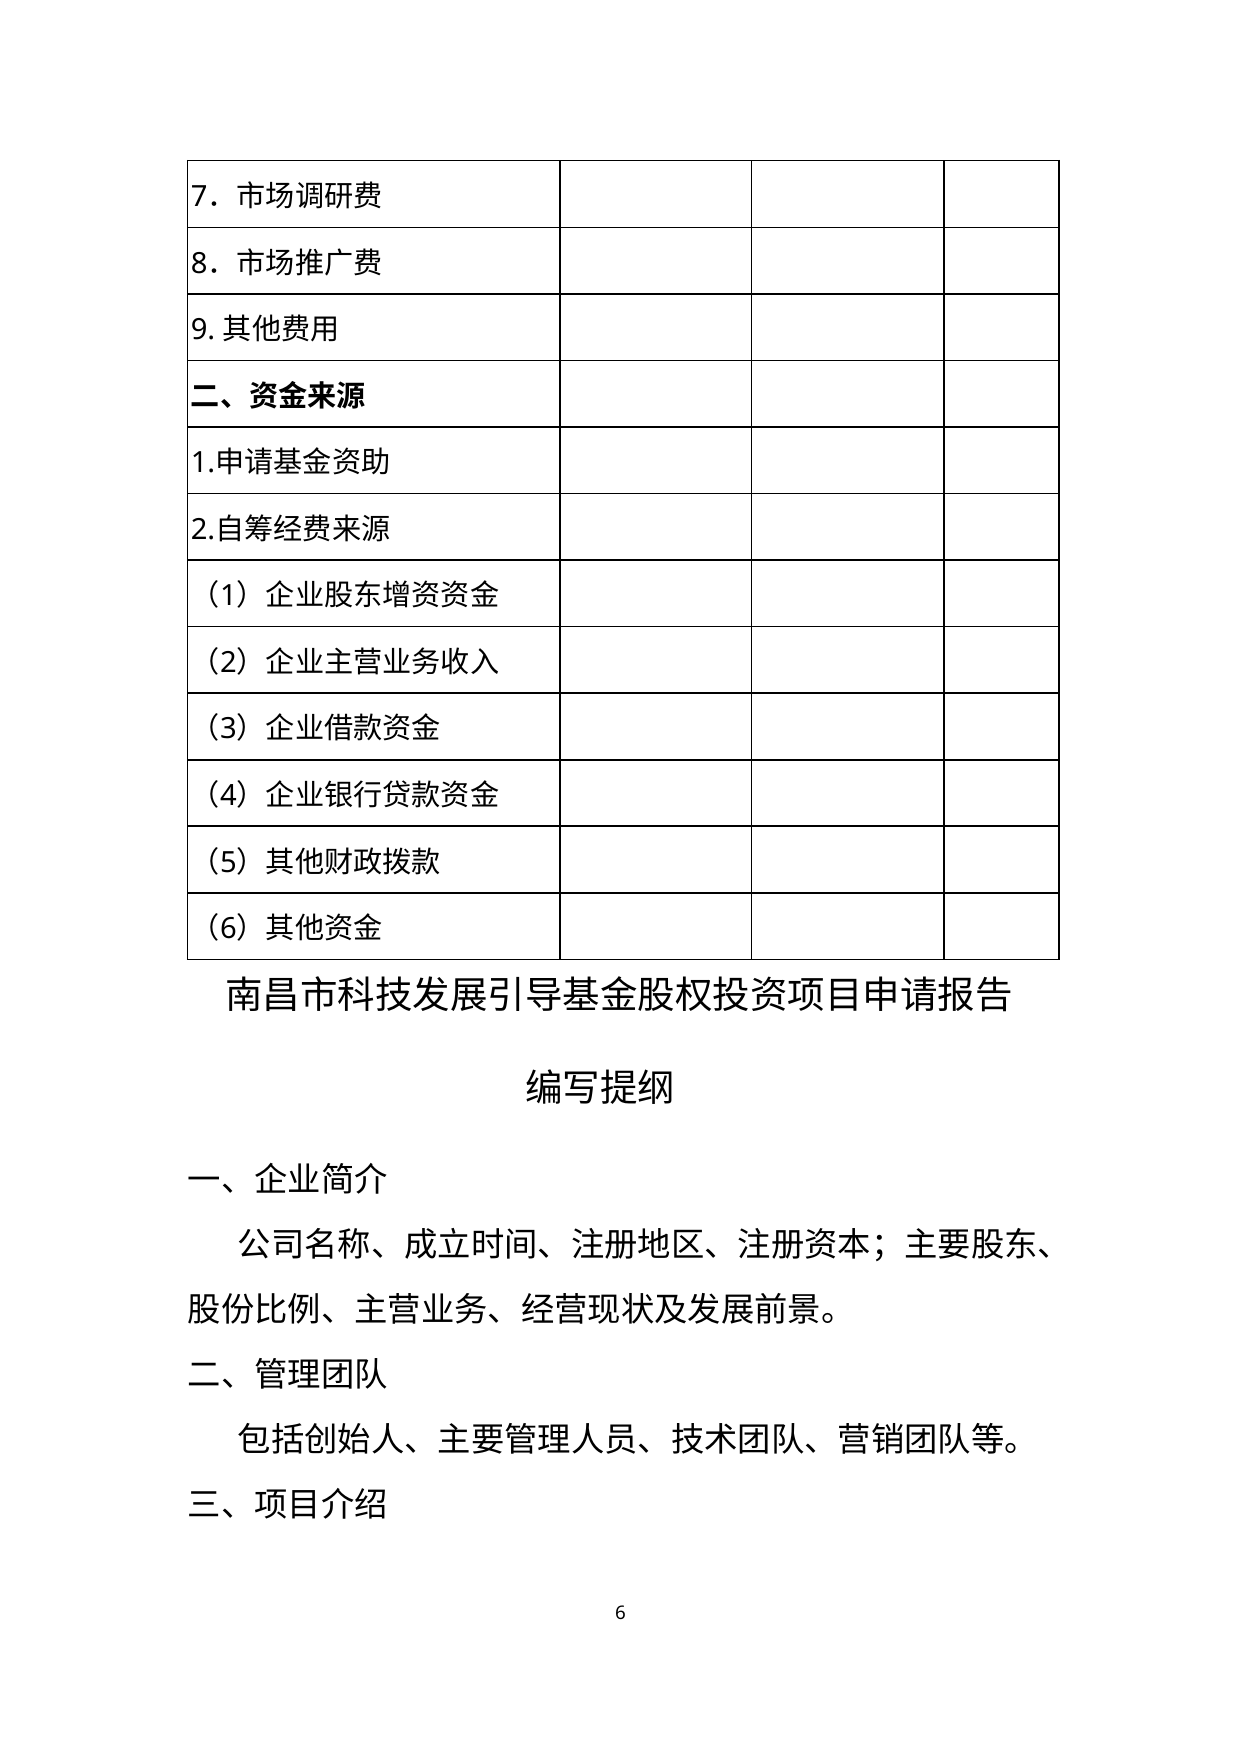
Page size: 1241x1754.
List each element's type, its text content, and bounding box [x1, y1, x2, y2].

text 南昌市科技发展引导基金股权投资项目申请报告 [187, 960, 1053, 1025]
table_cell [561, 894, 751, 958]
table_cell [752, 228, 943, 293]
table_cell [752, 894, 943, 958]
text 包括创始人、主要管理人员、技术团队、营销团队等。 [187, 1404, 1053, 1469]
table_cell [945, 761, 1058, 825]
table_cell [945, 228, 1058, 293]
text 公司名称、成立时间、注册地区、注册资本；主要股东、股份比例、主营业务、经营现状及发展前景。 [187, 1209, 1053, 1339]
table_cell [752, 428, 943, 493]
table_cell 8．市场推广费 [188, 228, 559, 293]
table_cell （1）企业股东增资资金 [188, 561, 559, 626]
table_cell [945, 361, 1058, 426]
table_cell [945, 295, 1058, 359]
table_cell （5）其他财政拨款 [188, 827, 559, 892]
table_cell [752, 494, 943, 559]
text 三、项目介绍 [187, 1469, 1053, 1534]
table_cell [945, 694, 1058, 759]
table_cell [561, 561, 751, 626]
table_cell [561, 627, 751, 692]
table_cell [752, 761, 943, 825]
table_cell 1.申请基金资助 [188, 428, 559, 493]
table_cell [752, 627, 943, 692]
table_cell [752, 361, 943, 426]
table_cell [945, 827, 1058, 892]
table_cell （4）企业银行贷款资金 [188, 761, 559, 825]
table_cell [561, 761, 751, 825]
table_cell 2.自筹经费来源 [188, 494, 559, 559]
table_cell （2）企业主营业务收入 [188, 627, 559, 692]
table_cell [561, 361, 751, 426]
text 二、管理团队 [187, 1339, 1053, 1404]
table_cell 9. 其他费用 [188, 295, 559, 359]
table_cell [561, 694, 751, 759]
table_cell [561, 161, 751, 226]
table_cell [752, 561, 943, 626]
table_cell （6）其他资金 [188, 894, 559, 958]
table_cell （3）企业借款资金 [188, 694, 559, 759]
table_cell [561, 827, 751, 892]
table_cell [945, 161, 1058, 226]
text 编写提纲 [187, 1052, 1053, 1117]
table_cell [945, 627, 1058, 692]
table_cell [945, 561, 1058, 626]
table_cell [945, 428, 1058, 493]
table_cell [561, 428, 751, 493]
table_cell [752, 827, 943, 892]
table_cell [752, 295, 943, 359]
table_cell [752, 161, 943, 226]
table_cell 二、资金来源 [188, 361, 559, 426]
table_cell [561, 494, 751, 559]
table_cell [945, 894, 1058, 958]
table_cell [561, 228, 751, 293]
table_cell [561, 295, 751, 359]
table_cell [945, 494, 1058, 559]
table_cell [752, 694, 943, 759]
table_cell 7．市场调研费 [188, 161, 559, 226]
text 一、企业简介 [187, 1144, 1053, 1209]
